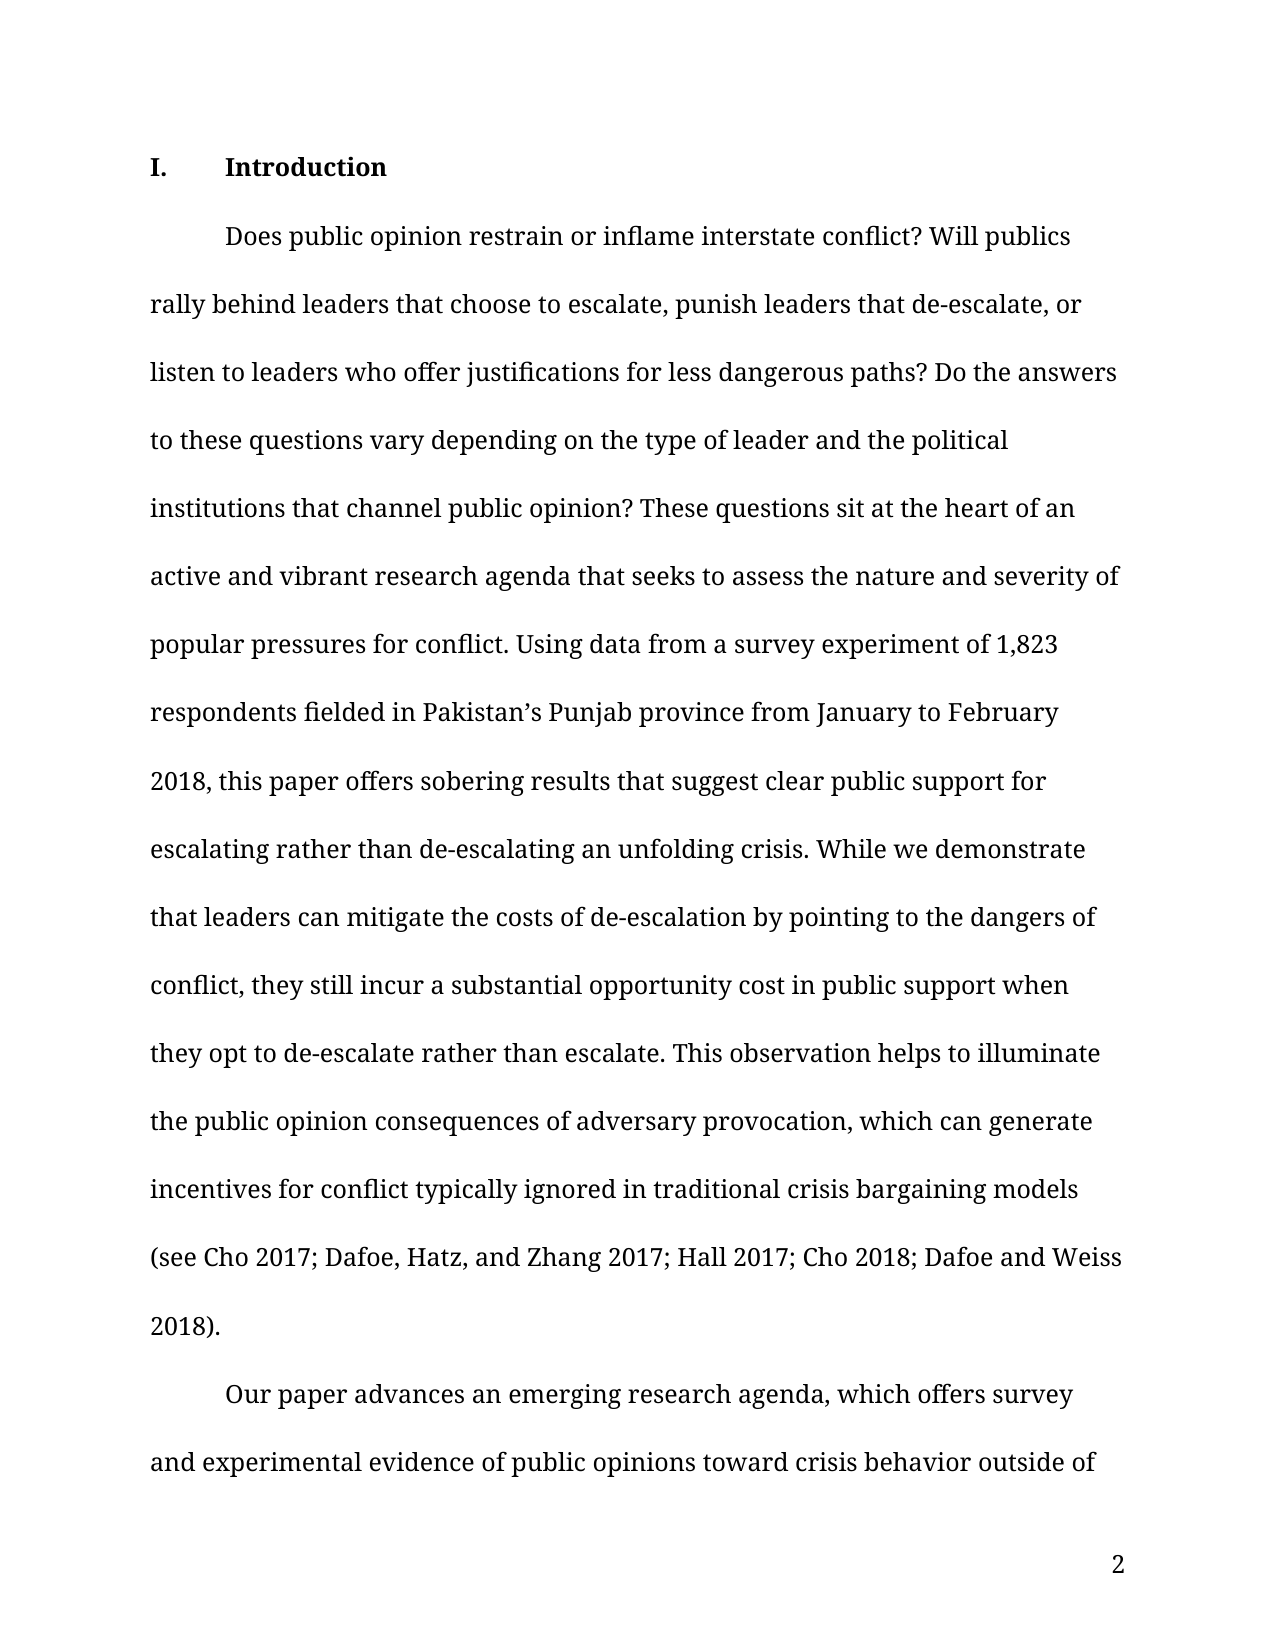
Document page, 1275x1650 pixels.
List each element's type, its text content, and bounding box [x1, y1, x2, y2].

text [150, 1376, 1125, 1478]
list Introduction [150, 150, 1125, 184]
text Does public opinion restrain or inflame interstate conflict? Will publics rally behind leaders that choose to escalate, punish leaders that de-escalate, or listen to leaders who offer justifications for less dangerous paths? Do the answers to these questions vary depending on the type of leader and the political institutions that channel public opinion? These questions sit at the heart of an active and vibrant research agenda that seeks to assess the nature and severity of popular pressures for conflict. Using data from a survey experiment of 1,823 respondents fielded in Pakistan’s Punjab province from January to February 2018, this paper offers sobering results that suggest clear public support for escalating rather than de-escalating an unfolding crisis. While we demonstrate that leaders can mitigate the costs of de-escalation by pointing to the dangers of conflict, they still incur a substantial opportunity cost in public support when they opt to de-escalate rather than escalate. This observation helps to illuminate the public opinion consequences of adversary provocation, which can generate incentives for conflict typically ignored in traditional crisis bargaining models (see Cho 2017; Dafoe, Hatz, and Zhang 2017; Hall 2017; Cho 2018; Dafoe and Weiss 2018). [150, 218, 1125, 1342]
